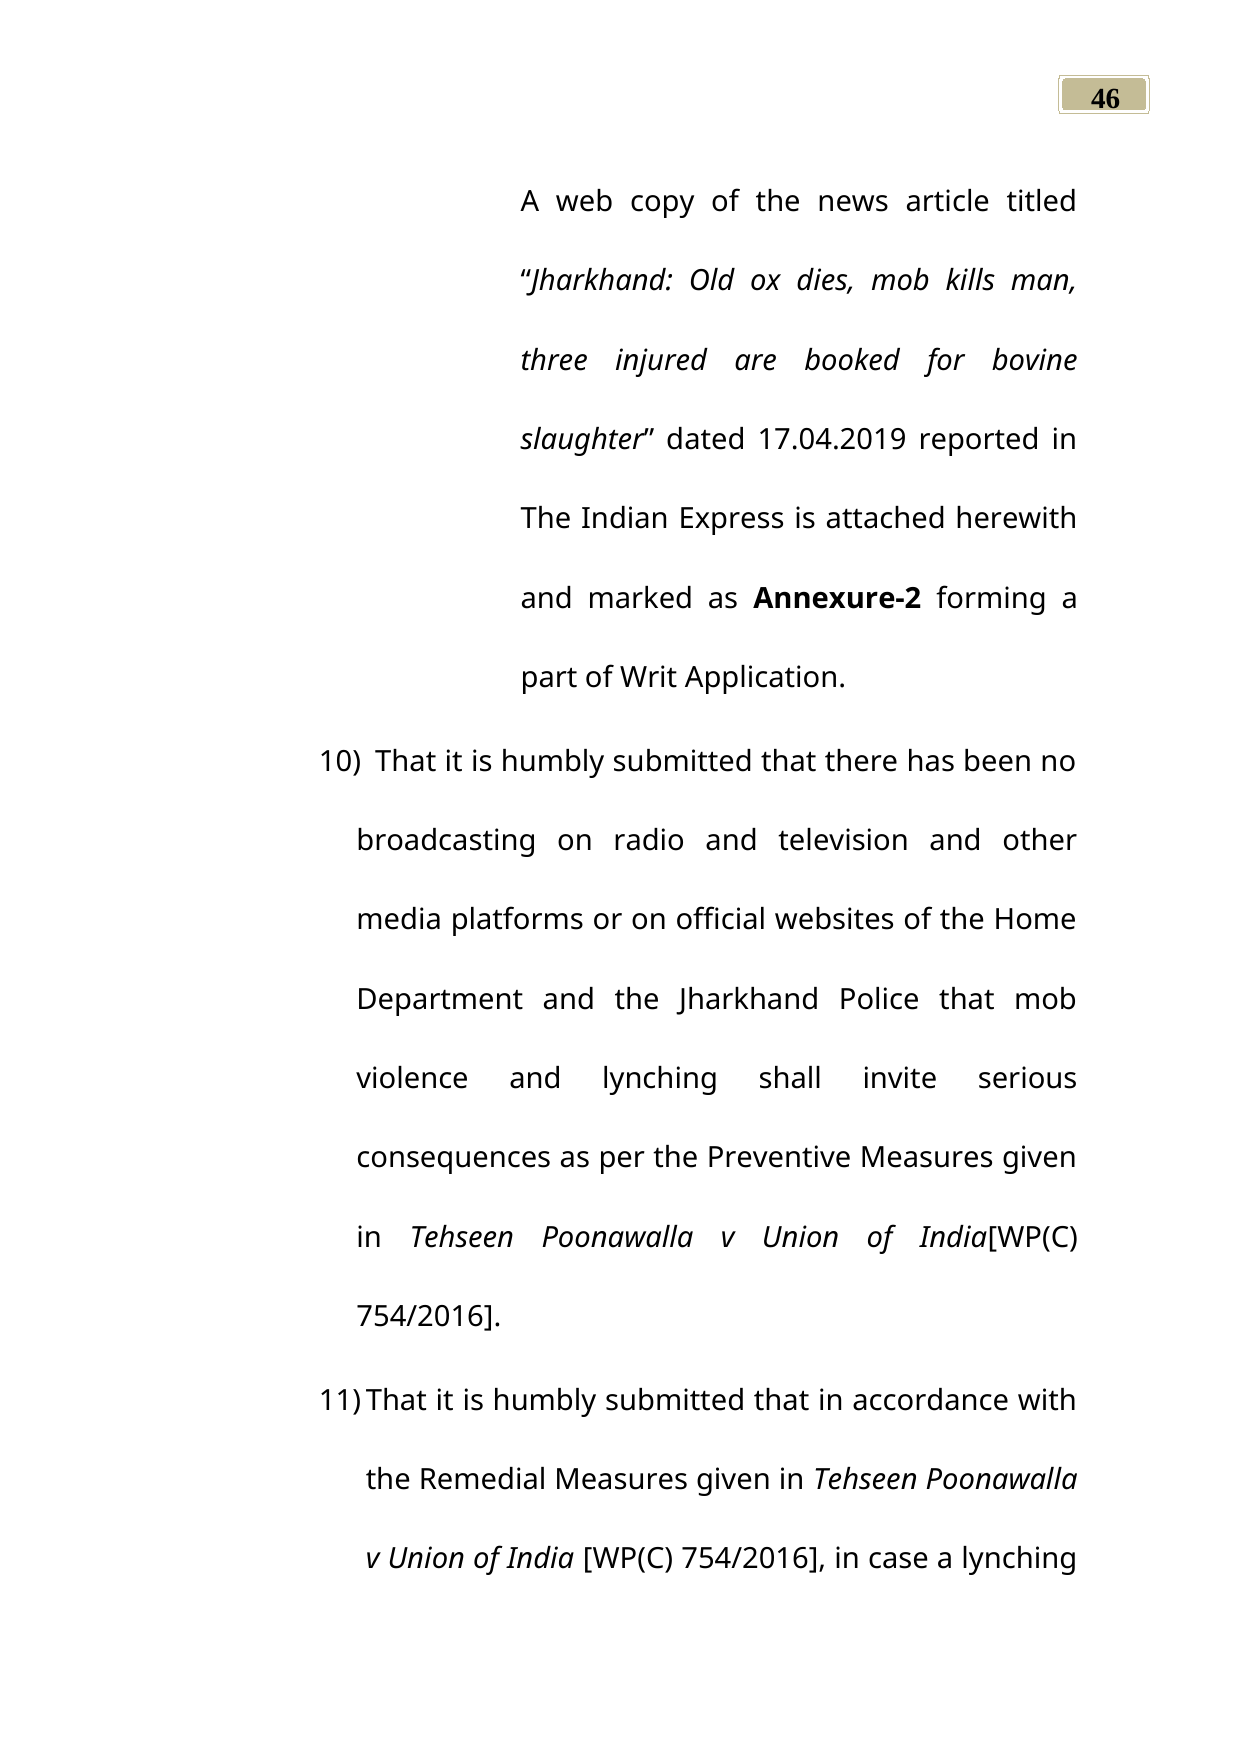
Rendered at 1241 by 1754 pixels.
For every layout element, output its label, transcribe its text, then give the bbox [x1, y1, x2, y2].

list A web copy of the news article titled “Jharkhand: Old ox dies, mob kills man, three injured are booked for bovine slaughter” dated 17.04.2019 reported in The Indian Express is attached herewith and marked as Annexure-2 forming a part of Writ Application. [520, 180, 1078, 696]
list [319, 1379, 1078, 1577]
list That it is humbly submitted that there has been no broadcasting on radio and television and other media platforms or on official websites of the Home Department and the Jharkhand Police that mob violence and lynching shall invite serious consequences as per the Preventive Measures given in Tehseen Poonawalla v Union of India[WP(C) 754/2016]. [319, 740, 1078, 1335]
